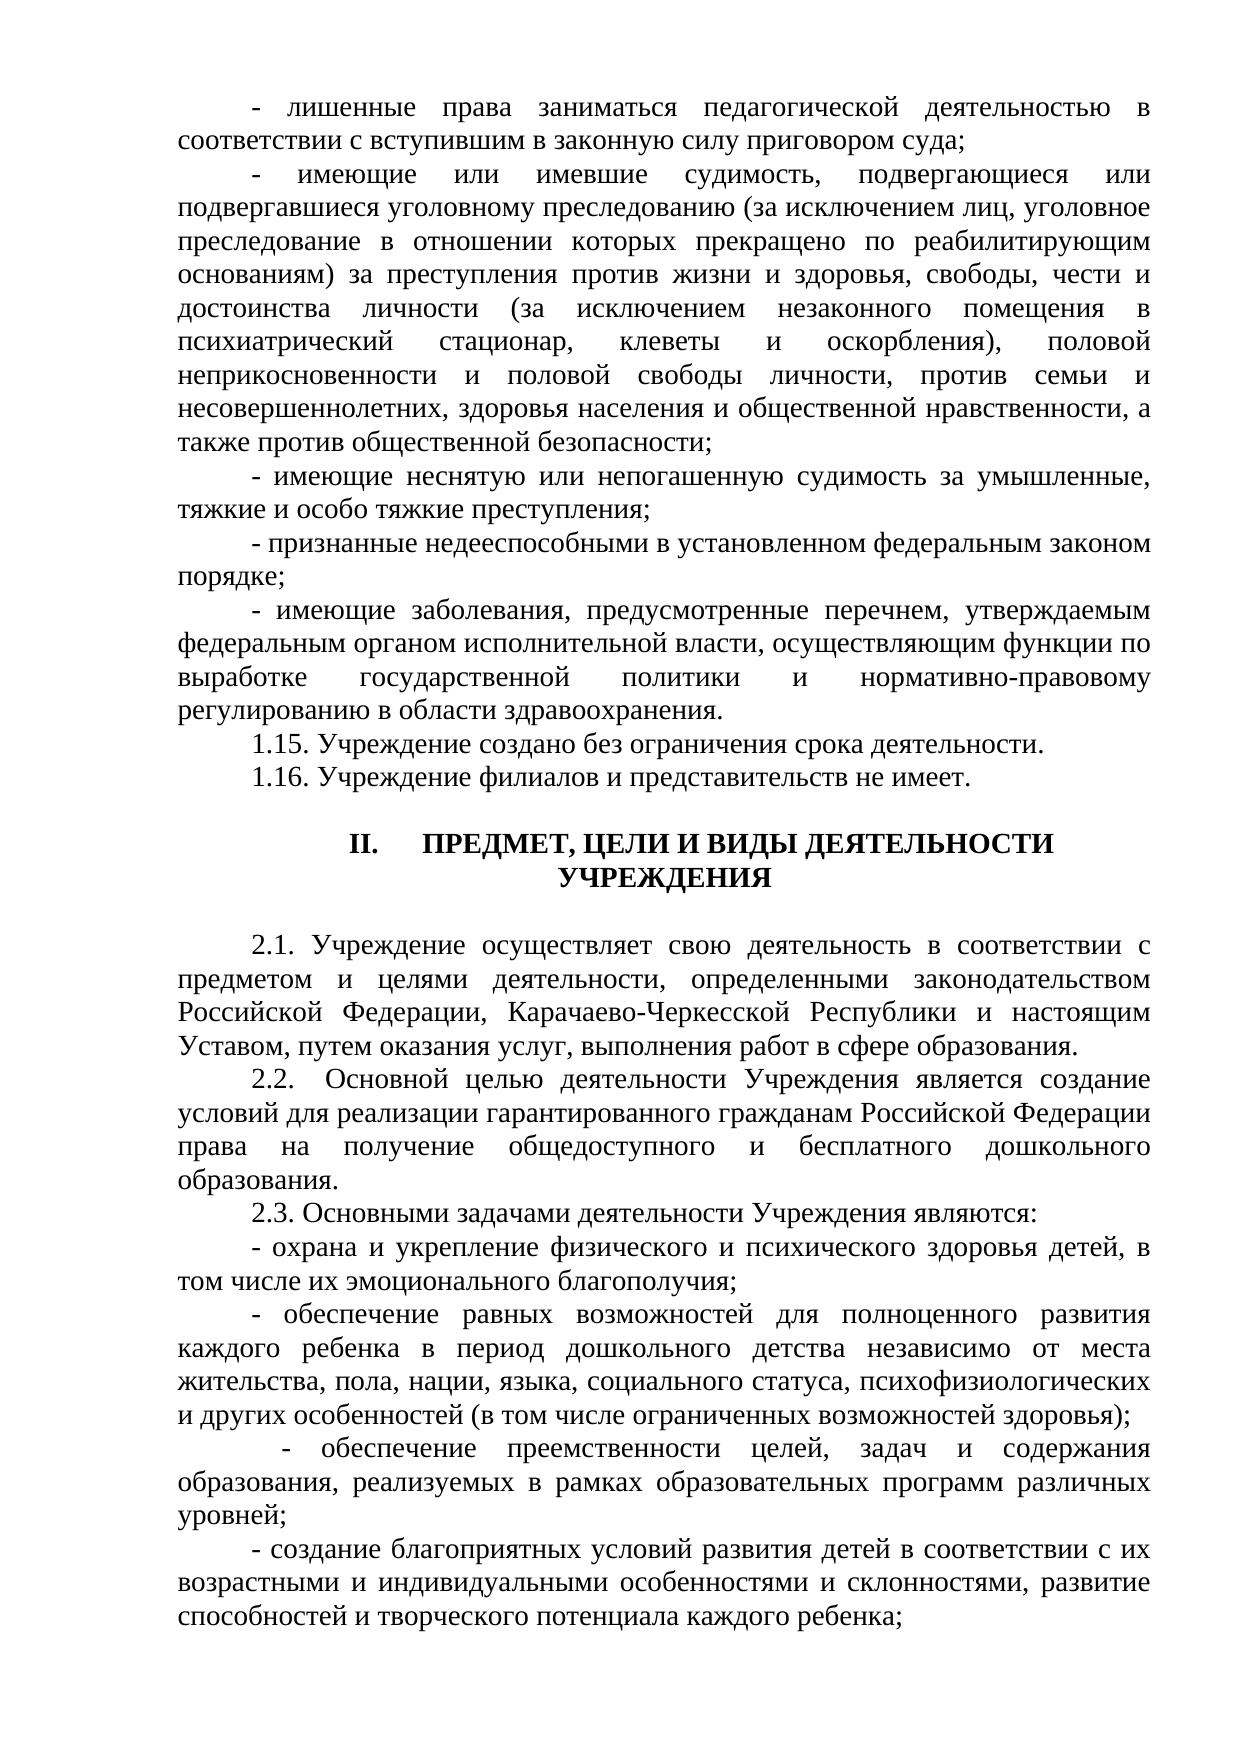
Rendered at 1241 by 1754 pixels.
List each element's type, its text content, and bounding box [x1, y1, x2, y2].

text II. ПРЕДМЕТ, ЦЕЛИ И ВИДЫ ДЕЯТЕЛЬНОСТИ УЧРЕЖДЕНИЯ [177, 827, 1152, 894]
text - обеспечение равных возможностей для полноценного развития каждого ребенка в период дошкольного детства независимо от места жительства, пола, нации, языка, социального статуса, психофизиологических и других особенностей (в том числе ограниченных возможностей здоровья); [177, 1296, 1152, 1430]
text 2.2. Основной целью деятельности Учреждения является создание условий для реализации гарантированного гражданам Российской Федерации права на получение общедоступного и бесплатного дошкольного образования. [177, 1061, 1152, 1196]
text - имеющие неснятую или непогашенную судимость за умышленные, тяжкие и особо тяжкие преступления; [177, 458, 1152, 525]
text 1.15. Учреждение создано без ограничения срока деятельности. [177, 726, 1152, 759]
text - имеющие или имевшие судимость, подвергающиеся или подвергавшиеся уголовному преследованию (за исключением лиц, уголовное преследование в отношении которых прекращено по реабилитирующим основаниям) за преступления против жизни и здоровья, свободы, чести и достоинства личности (за исключением незаконного помещения в психиатрический стационар, клеветы и оскорбления), половой неприкосновенности и половой свободы личности, против семьи и несовершеннолетних, здоровья населения и общественной нравственности, а также против общественной безопасности; [177, 156, 1152, 458]
text - признанные недееспособными в установленном федеральным законом порядке; [177, 525, 1152, 592]
text - лишенные права заниматься педагогической деятельностью в соответствии с вступившим в законную силу приговором суда; [177, 89, 1152, 156]
text - создание благоприятных условий развития детей в соответствии с их возрастными и индивидуальными особенностями и склонностями, развитие способностей и творческого потенциала каждого ребенка; [177, 1531, 1152, 1632]
text 2.1. Учреждение осуществляет свою деятельность в соответствии с предметом и целями деятельности, определенными законодательством Российской Федерации, Карачаево-Черкесской Республики и настоящим Уставом, путем оказания услуг, выполнения работ в сфере образования. [177, 927, 1152, 1061]
text - имеющие заболевания, предусмотренные перечнем, утверждаемым федеральным органом исполнительной власти, осуществляющим функции по выработке государственной политики и нормативно-правовому регулированию в области здравоохранения. [177, 592, 1152, 726]
text 2.3. Основными задачами деятельности Учреждения являются: [177, 1196, 1152, 1229]
text - охрана и укрепление физического и психического здоровья детей, в том числе их эмоционального благополучия; [177, 1229, 1152, 1296]
text 1.16. Учреждение филиалов и представительств не имеет. [177, 759, 1152, 793]
text - обеспечение преемственности целей, задач и содержания образования, реализуемых в рамках образовательных программ различных уровней; [177, 1430, 1152, 1531]
